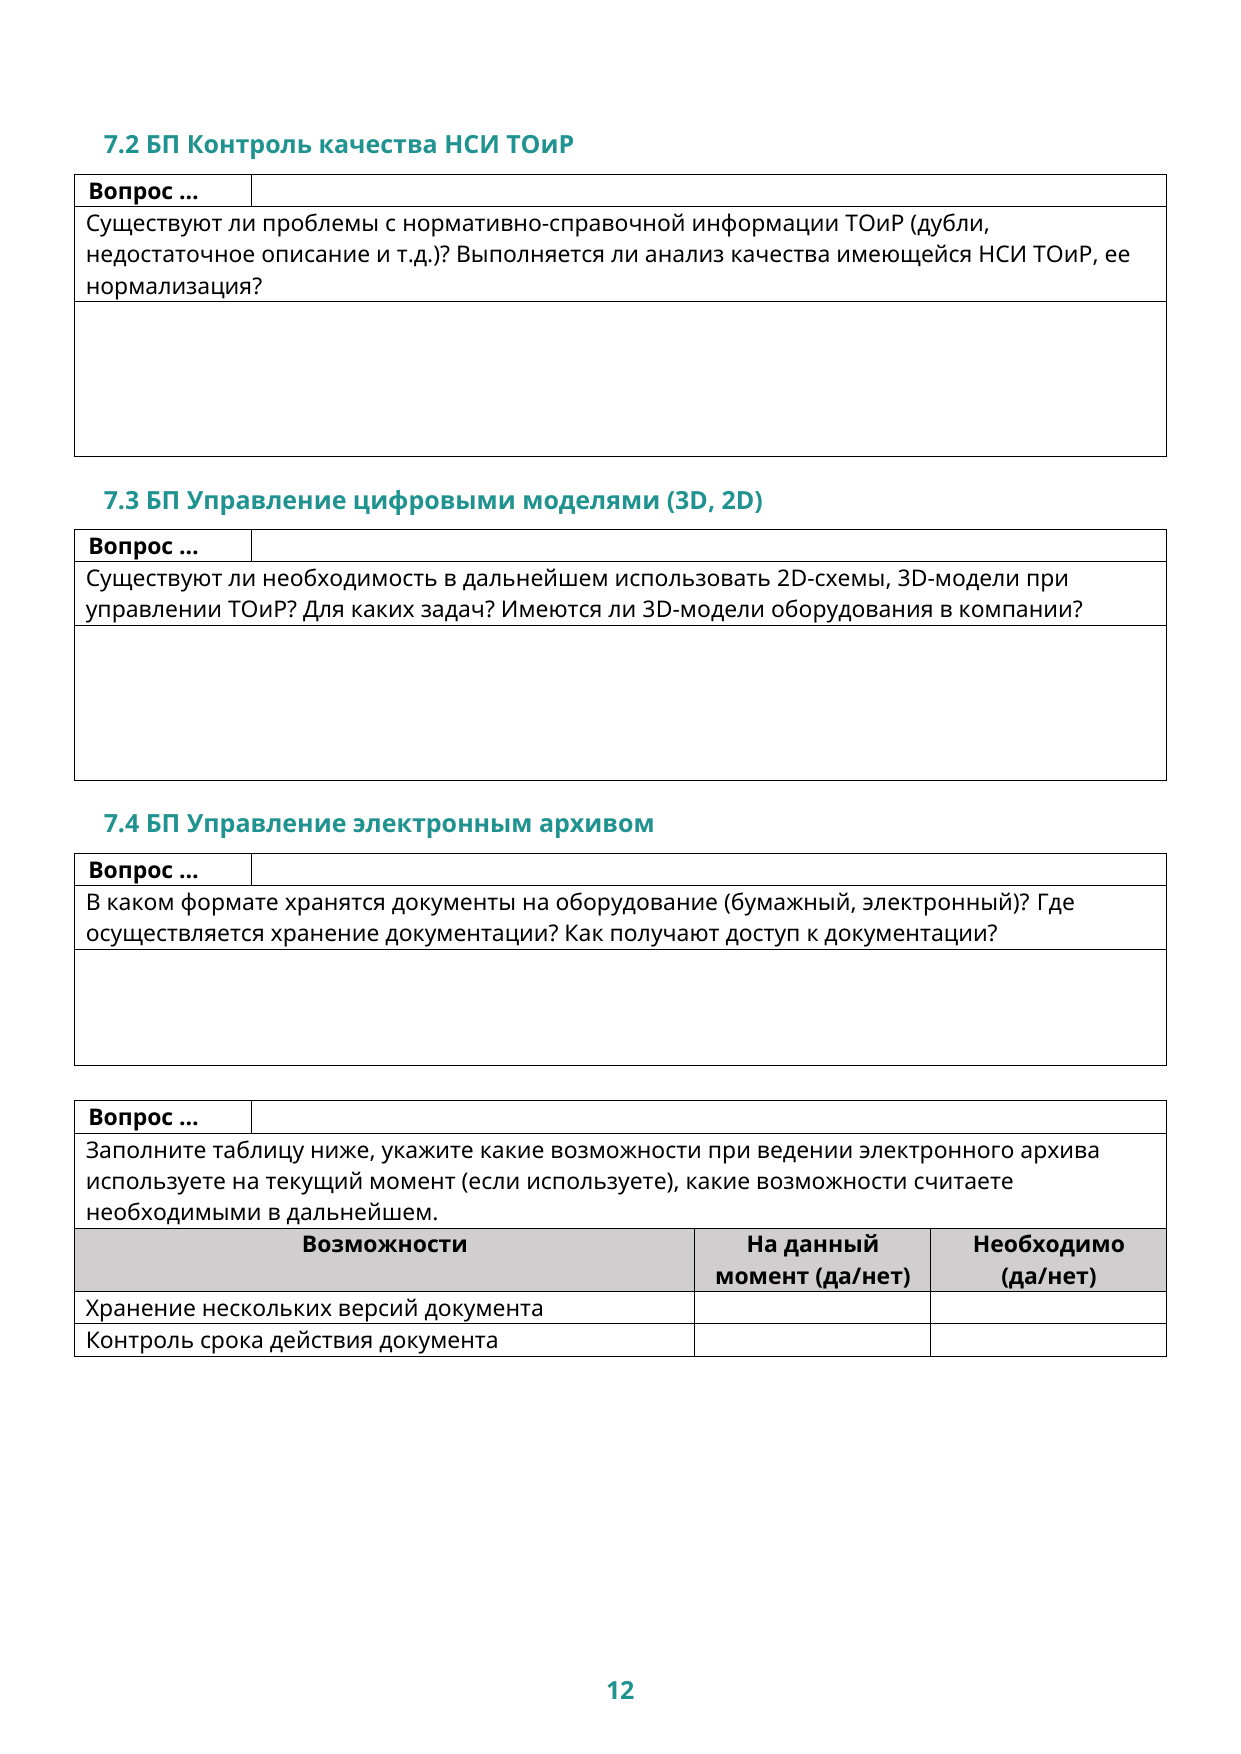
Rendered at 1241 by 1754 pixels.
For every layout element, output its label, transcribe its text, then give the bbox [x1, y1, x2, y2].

table_cell Контроль срока действия документа [75, 1324, 694, 1356]
subtitle БП Контроль качества НСИ ТОиР [74, 127, 1166, 161]
subtitle БП Управление электронным архивом [74, 806, 1166, 840]
table_cell Возможности [75, 1229, 694, 1291]
table_header [252, 175, 1166, 206]
table_cell [695, 1324, 930, 1356]
table_cell [931, 1324, 1166, 1356]
table_cell [75, 626, 1166, 780]
table_cell Существуют ли проблемы с нормативно-справочной информации ТОиР (дубли, недостаточное описание и т.д.)? Выполняется ли анализ качества имеющейся НСИ ТОиР, ее нормализация? [75, 207, 1166, 301]
table_cell Хранение нескольких версий документа [75, 1292, 694, 1323]
table_header Вопрос … [75, 1101, 251, 1133]
table_cell На данный момент (да/нет) [695, 1229, 930, 1291]
table_cell [931, 1292, 1166, 1323]
table_cell Необходимо (да/нет) [931, 1229, 1166, 1291]
table_header [252, 530, 1166, 561]
table_header [252, 854, 1166, 885]
table_cell [75, 950, 1166, 1065]
table_cell Заполните таблицу ниже, укажите какие возможности при ведении электронного архива используете на текущий момент (если используете), какие возможности считаете необходимыми в дальнейшем. [75, 1134, 1166, 1227]
table_header [252, 1101, 1166, 1133]
table_header Вопрос … [75, 854, 251, 885]
table_cell [75, 302, 1166, 456]
table_cell Существуют ли необходимость в дальнейшем использовать 2D-схемы, 3D-модели при управлении ТОиР? Для каких задач? Имеются ли 3D-модели оборудования в компании? [75, 562, 1166, 625]
table_cell [695, 1292, 930, 1323]
table_cell В каком формате хранятся документы на оборудование (бумажный, электронный)? Где осуществляется хранение документации? Как получают доступ к документации? [75, 886, 1166, 948]
table_header Вопрос … [75, 175, 251, 206]
subtitle БП Управление цифровыми моделями (3D, 2D) [74, 482, 1166, 516]
table_header Вопрос … [75, 530, 251, 561]
